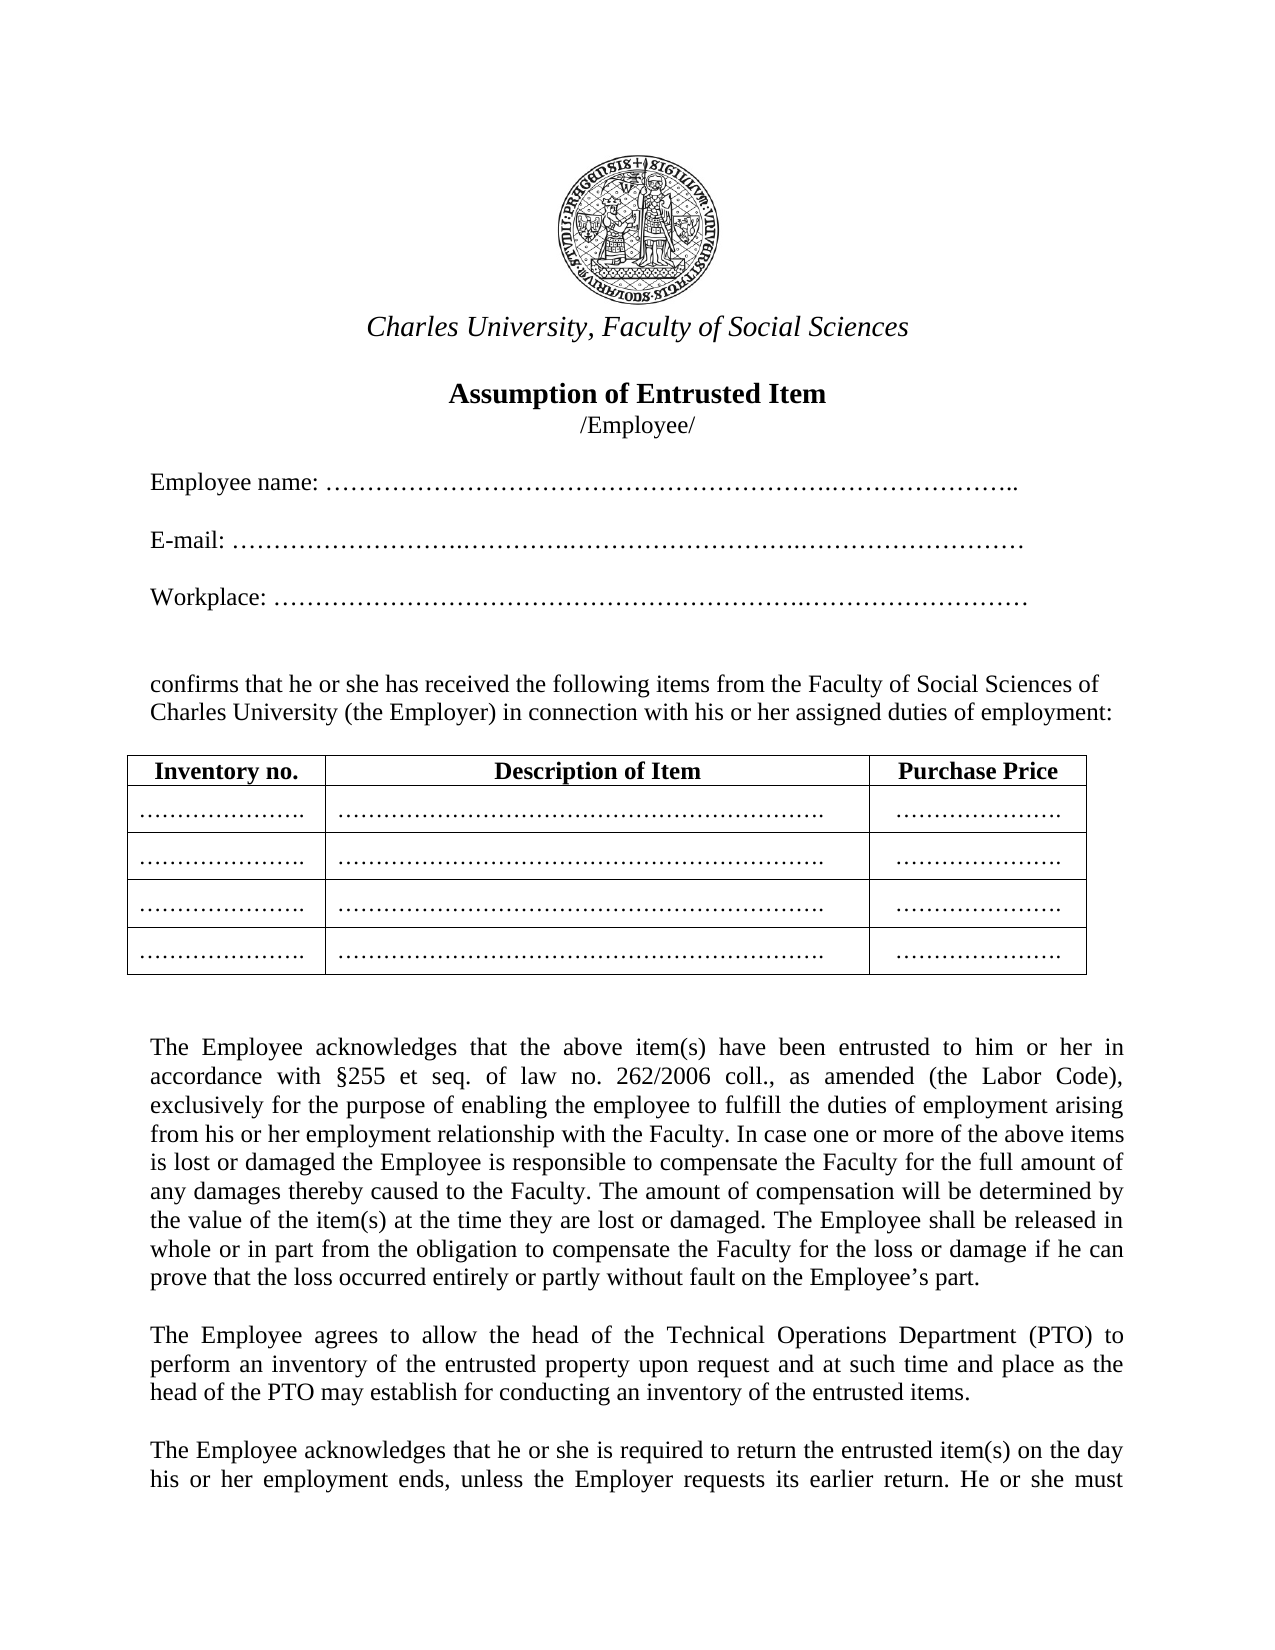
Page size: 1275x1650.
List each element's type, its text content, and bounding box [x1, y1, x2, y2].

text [150, 1435, 1125, 1492]
table_cell …………………. [870, 786, 1086, 832]
table_cell ………………………………………………………. [326, 833, 869, 879]
table_header Inventory no. [128, 756, 325, 785]
table_cell …………………. [870, 833, 1086, 879]
table_cell …………………. [870, 880, 1086, 927]
text Employee name: …………………………………………………….………………….. [150, 467, 1125, 496]
table_header Purchase Price [870, 756, 1086, 785]
table_cell …………………. [128, 880, 325, 927]
text Assumption of Entrusted Item [150, 376, 1125, 410]
text /Employee/ [150, 410, 1125, 439]
picture [550, 150, 725, 310]
table_cell …………………. [128, 928, 325, 974]
text The Employee agrees to allow the head of the Technical Operations Department (PTO) to perform an inventory of the entrusted property upon request and at such time and place as the head of the PTO may establish for conducting an inventory of the entrusted items. [150, 1320, 1125, 1406]
table_cell …………………. [128, 833, 325, 879]
text Workplace: ……………………………………………………….……………………… [150, 582, 1125, 611]
table_cell …………………. [128, 786, 325, 832]
table_cell …………………. [870, 928, 1086, 974]
table_cell ………………………………………………………. [326, 880, 869, 927]
table_header Description of Item [326, 756, 869, 785]
text Charles University, Faculty of Social Sciences [150, 309, 1125, 343]
text confirms that he or she has received the following items from the Faculty of Social Sciences of Charles University (the Employer) in connection with his or her assigned duties of employment: [150, 669, 1125, 726]
table_cell ………………………………………………………. [326, 786, 869, 832]
text The Employee acknowledges that the above item(s) have been entrusted to him or her in accordance with §255 et seq. of law no. 262/2006 coll., as amended (the Labor Code), exclusively for the purpose of enabling the employee to fulfill the duties of employment arising from his or her employment relationship with the Faculty. In case one or more of the above items is lost or damaged the Employee is responsible to compensate the Faculty for the full amount of any damages thereby caused to the Faculty. The amount of compensation will be determined by the value of the item(s) at the time they are lost or damaged. The Employee shall be released in whole or in part from the obligation to compensate the Faculty for the loss or damage if he can prove that the loss occurred entirely or partly without fault on the Employee’s part. [150, 1032, 1125, 1291]
text E-mail: ……………………….………….……………………….……………………… [150, 525, 1125, 554]
table_cell ………………………………………………………. [326, 928, 869, 974]
